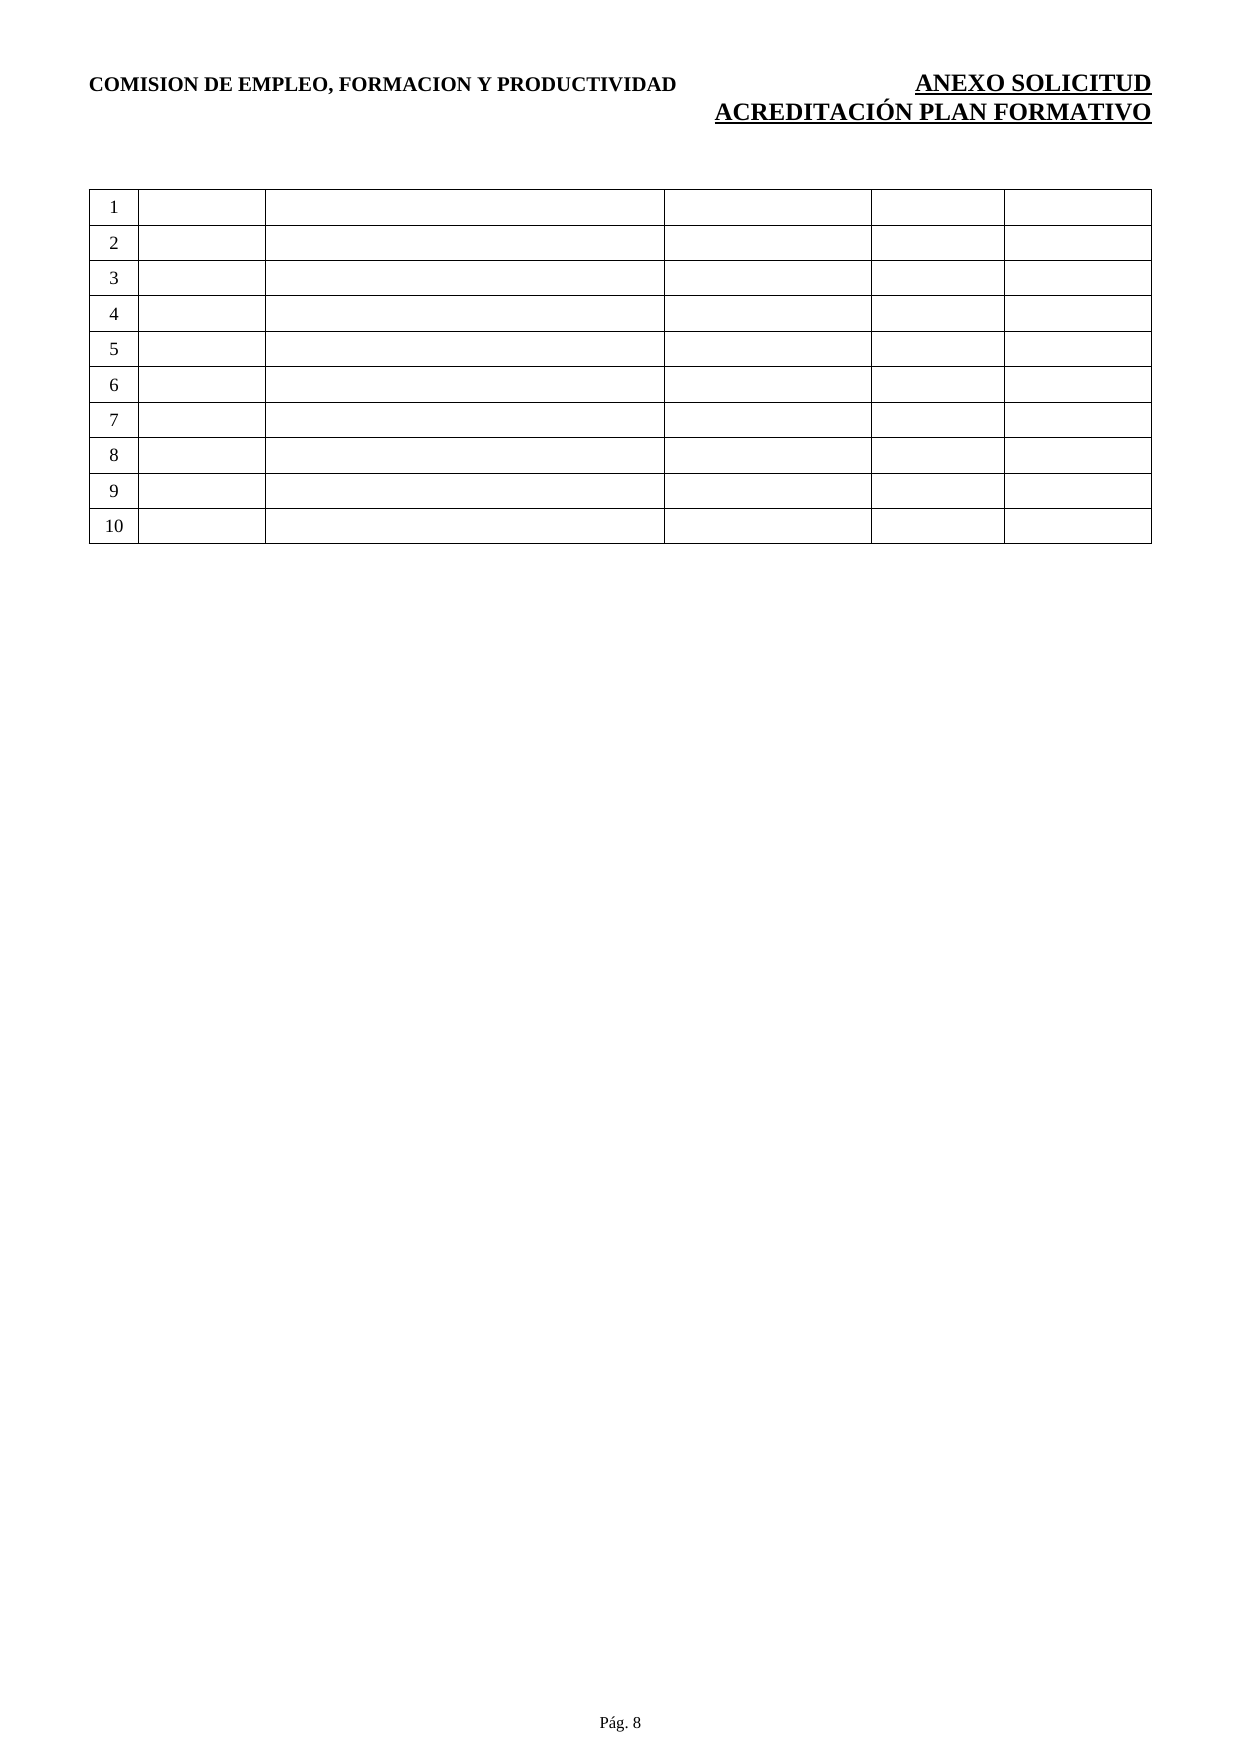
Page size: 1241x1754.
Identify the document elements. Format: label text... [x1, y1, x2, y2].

table_cell [1005, 332, 1151, 366]
table_cell [266, 190, 664, 224]
table_cell [665, 332, 871, 366]
table_cell [872, 367, 1004, 402]
table_cell 10 [90, 509, 138, 543]
table_cell [1005, 438, 1151, 472]
table_cell [139, 296, 265, 331]
table_cell [1005, 474, 1151, 508]
table_cell 3 [90, 261, 138, 295]
table_cell [139, 403, 265, 437]
table_cell 2 [90, 226, 138, 260]
table_cell [139, 438, 265, 472]
table_cell 6 [90, 367, 138, 402]
table_cell [872, 438, 1004, 472]
table_cell [665, 367, 871, 402]
table_cell [665, 474, 871, 508]
table_cell [266, 261, 664, 295]
table_cell [872, 226, 1004, 260]
table_cell [1005, 296, 1151, 331]
table_cell [872, 296, 1004, 331]
table_cell [665, 226, 871, 260]
table_cell [139, 261, 265, 295]
table_cell [665, 438, 871, 472]
table_cell [139, 474, 265, 508]
table_cell [872, 509, 1004, 543]
table_cell [1005, 226, 1151, 260]
table_cell [665, 296, 871, 331]
table_cell [872, 403, 1004, 437]
table_cell [1005, 190, 1151, 224]
table_cell 9 [90, 474, 138, 508]
table_cell [139, 190, 265, 224]
table_cell [266, 474, 664, 508]
table_cell [1005, 403, 1151, 437]
table_cell [872, 190, 1004, 224]
table_cell [1005, 509, 1151, 543]
table_cell [872, 332, 1004, 366]
table_cell [266, 296, 664, 331]
table_cell [139, 226, 265, 260]
table_cell [139, 332, 265, 366]
table_cell 1 [90, 190, 138, 224]
table_cell [665, 261, 871, 295]
table_cell [266, 367, 664, 402]
table_cell [266, 332, 664, 366]
table_cell [139, 367, 265, 402]
table_cell [872, 261, 1004, 295]
table_cell 5 [90, 332, 138, 366]
table_cell [665, 509, 871, 543]
table_cell [266, 403, 664, 437]
table_cell [266, 226, 664, 260]
table_cell 4 [90, 296, 138, 331]
table_cell [665, 403, 871, 437]
table_cell 8 [90, 438, 138, 472]
table_cell [1005, 367, 1151, 402]
table_cell [139, 509, 265, 543]
table_cell [1005, 261, 1151, 295]
table_cell [266, 438, 664, 472]
table_cell [665, 190, 871, 224]
table_cell 7 [90, 403, 138, 437]
table_cell [872, 474, 1004, 508]
table_cell [266, 509, 664, 543]
